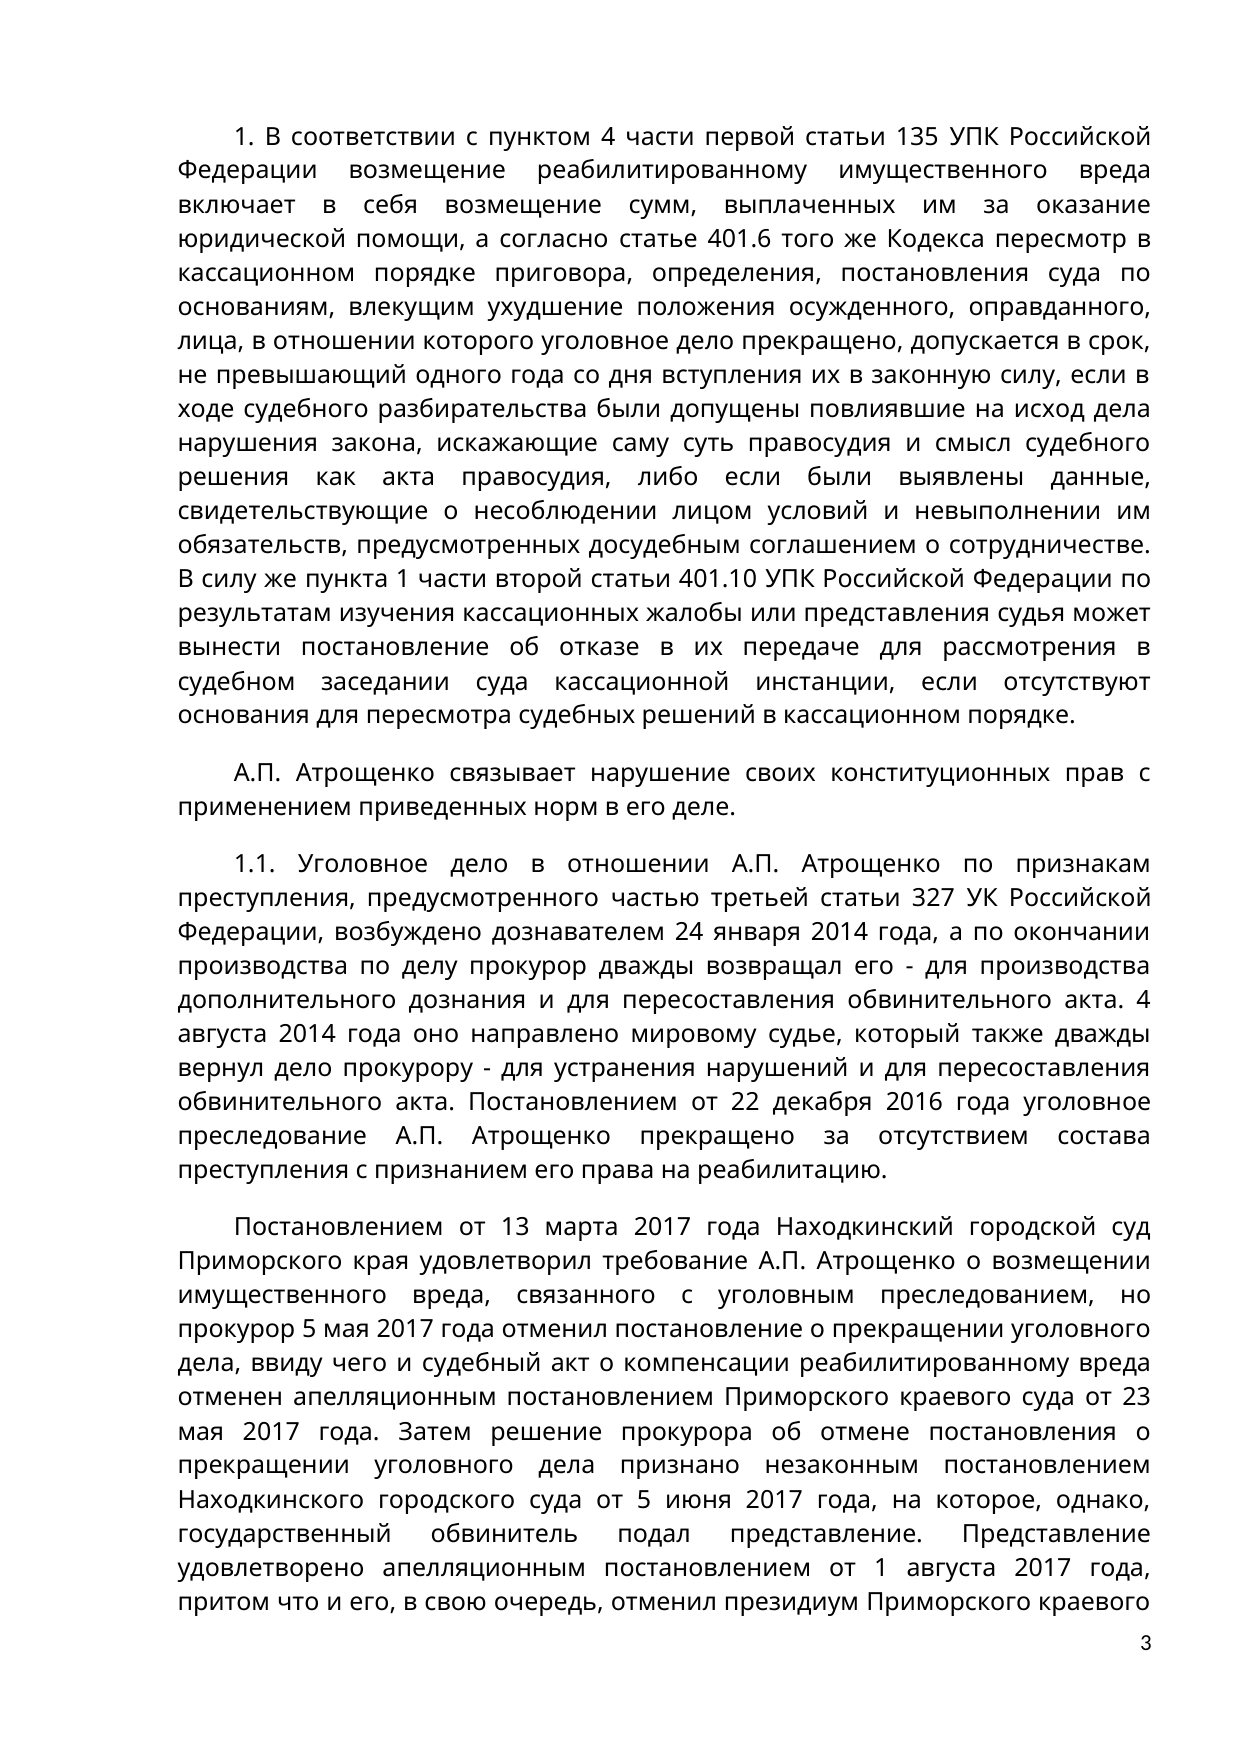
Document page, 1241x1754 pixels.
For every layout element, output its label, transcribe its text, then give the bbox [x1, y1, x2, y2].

text 1.1. Уголовное дело в отношении А.П. Атрощенко по признакам преступления, предусмотренного частью третьей статьи 327 УК Российской Федерации, возбуждено дознавателем 24 января 2014 года, а по окончании производства по делу прокурор дважды возвращал его - для производства дополнительного дознания и для пересоставления обвинительного акта. 4 августа 2014 года оно направлено мировому судье, который также дважды вернул дело прокурору - для устранения нарушений и для пересоставления обвинительного акта. Постановлением от 22 декабря 2016 года уголовное преследование А.П. Атрощенко прекращено за отсутствием состава преступления с признанием его права на реабилитацию. [177, 845, 1152, 1186]
text А.П. Атрощенко связывает нарушение своих конституционных прав с применением приведенных норм в его деле. [177, 754, 1152, 822]
text 1. В соответствии с пунктом 4 части первой статьи 135 УПК Российской Федерации возмещение реабилитированному имущественного вреда включает в себя возмещение сумм, выплаченных им за оказание юридической помощи, а согласно статье 401.6 того же Кодекса пересмотр в кассационном порядке приговора, определения, постановления суда по основаниям, влекущим ухудшение положения осужденного, оправданного, лица, в отношении которого уголовное дело прекращено, допускается в срок, не превышающий одного года со дня вступления их в законную силу, если в ходе судебного разбирательства были допущены повлиявшие на исход дела нарушения закона, искажающие саму суть правосудия и смысл судебного решения как акта правосудия, либо если были выявлены данные, свидетельствующие о несоблюдении лицом условий и невыполнении им обязательств, предусмотренных досудебным соглашением о сотрудничестве. В силу же пункта 1 части второй статьи 401.10 УПК Российской Федерации по результатам изучения кассационных жалобы или представления судья может вынести постановление об отказе в их передаче для рассмотрения в судебном заседании суда кассационной инстанции, если отсутствуют основания для пересмотра судебных решений в кассационном порядке. [177, 118, 1152, 731]
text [177, 1209, 1152, 1617]
